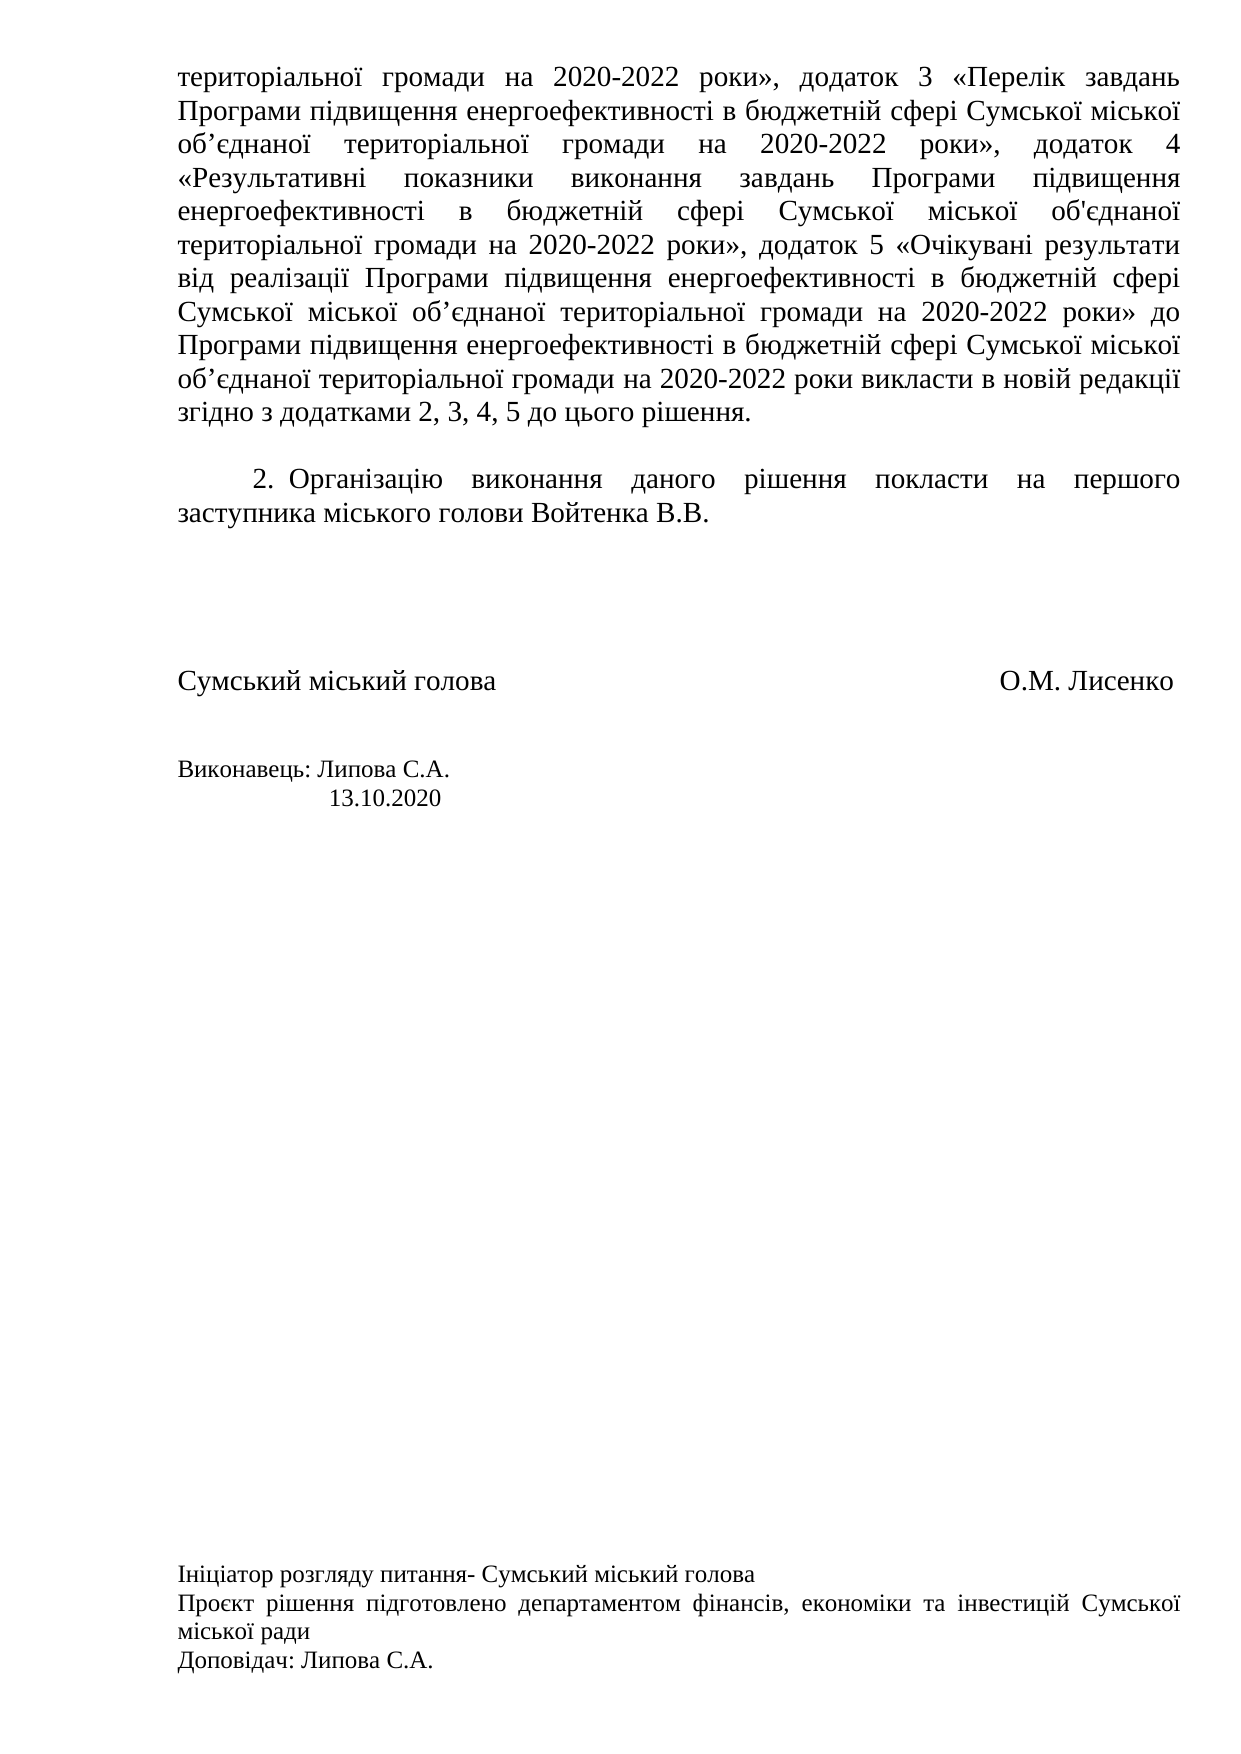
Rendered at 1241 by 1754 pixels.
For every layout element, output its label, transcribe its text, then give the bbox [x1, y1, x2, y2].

text Сумський міський голова О.М. Лисенко [177, 663, 1181, 696]
text Ініціатор розгляду питання- Сумський міський голова [177, 1559, 1181, 1588]
list Організацію виконання даного рішення покласти на першого заступника міського голови Войтенка В.В. [177, 462, 1181, 529]
text Проєкт рішення підготовлено департаментом фінансів, економіки та інвестицій Сумської міської ради [177, 1588, 1181, 1645]
text 13.10.2020 [177, 783, 1181, 811]
text Виконавець: Липова С.А. [177, 754, 1181, 783]
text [177, 59, 1181, 428]
text Доповідач: Липова С.А. [177, 1645, 1181, 1674]
